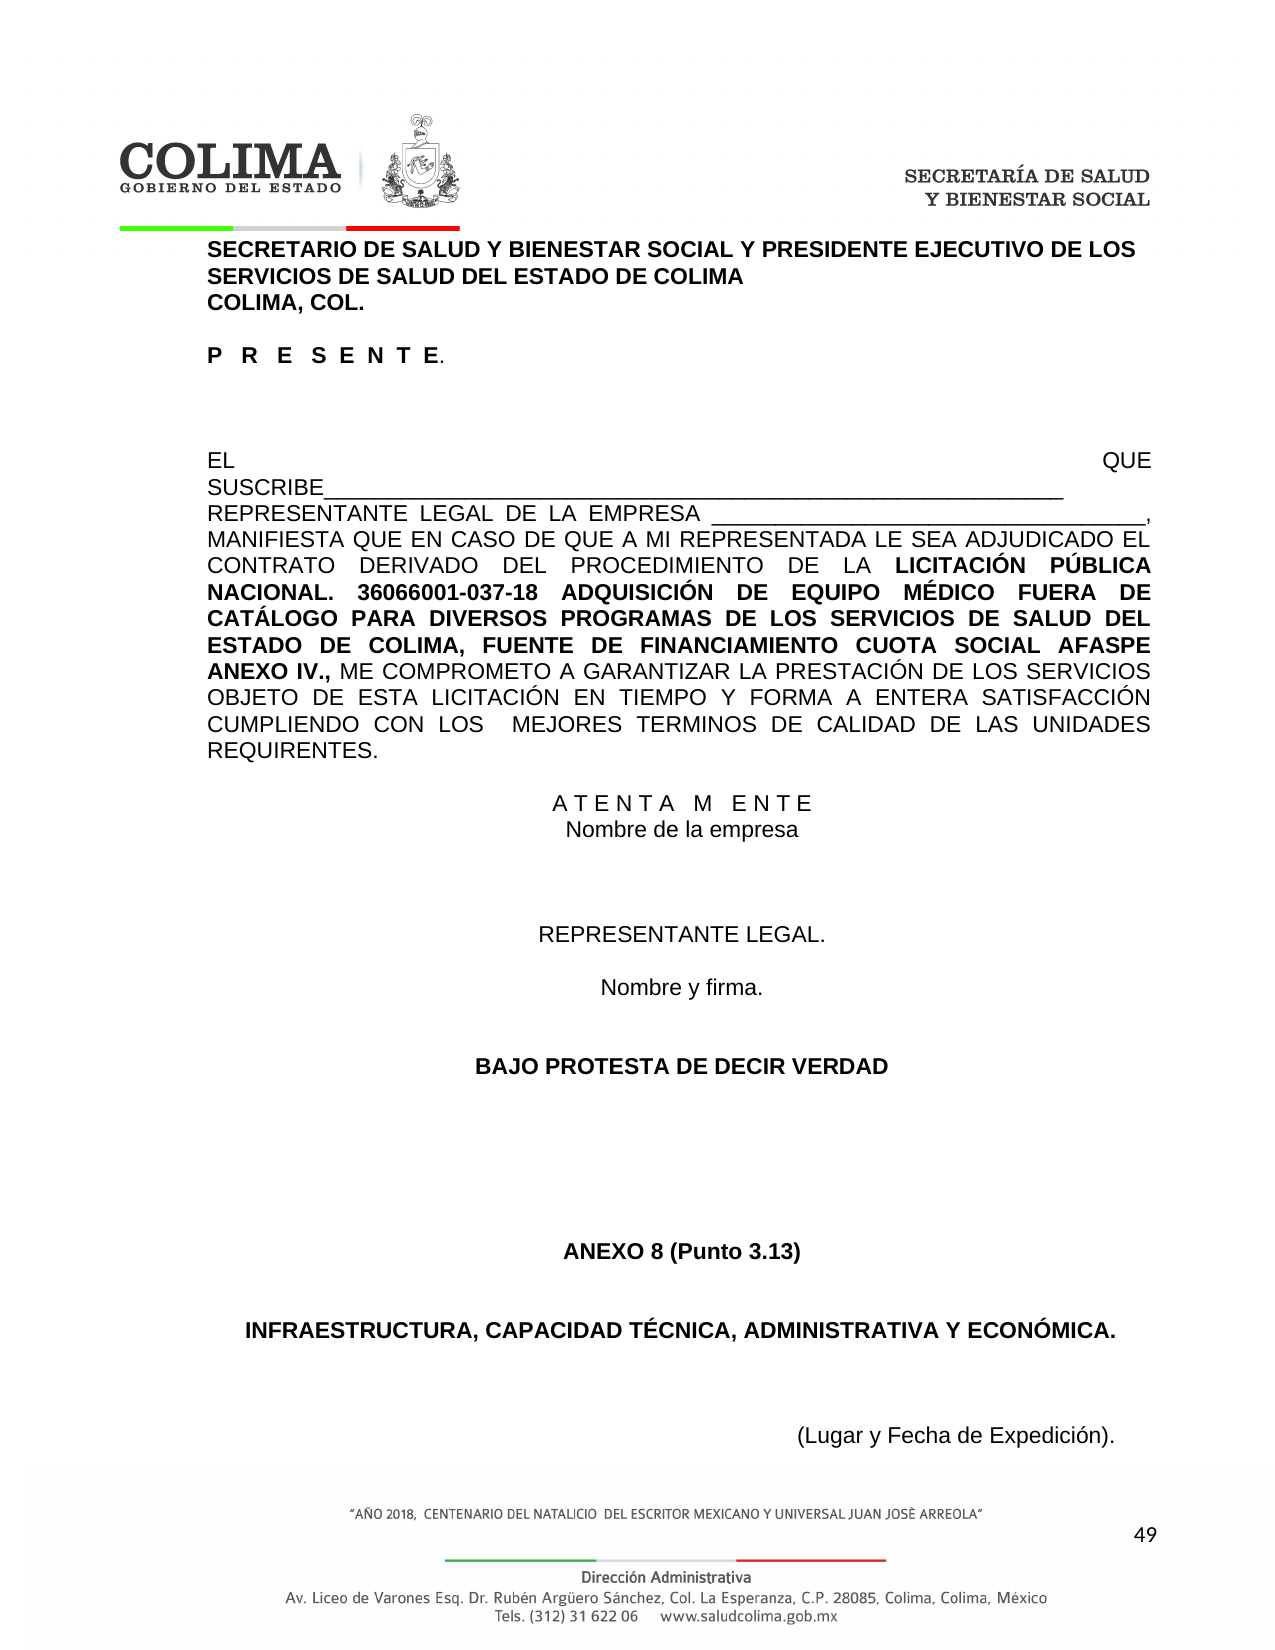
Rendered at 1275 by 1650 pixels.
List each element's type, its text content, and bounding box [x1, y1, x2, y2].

text (Lugar y Fecha de Expedición). [797, 1422, 1157, 1448]
text A T E N T A M E N T E [207, 790, 1157, 816]
text INFRAESTRUCTURA, CAPACIDAD TÉCNICA, ADMINISTRATIVA Y ECONÓMICA. [207, 1317, 1155, 1343]
text EL QUE SUSCRIBE__________________________________________________________ REPRESENTANTE LEGAL DE LA EMPRESA __________________________________, MANIFIESTA QUE EN CASO DE QUE A MI REPRESENTADA LE SEA ADJUDICADO EL CONTRATO DERIVADO DEL PROCEDIMIENTO DE LA LICITACIÓN PÚBLICA NACIONAL. 36066001-037-18 ADQUISICIÓN DE EQUIPO MÉDICO FUERA DE CATÁLOGO PARA DIVERSOS PROGRAMAS DE LOS SERVICIOS DE SALUD DEL ESTADO DE COLIMA, FUENTE DE FINANCIAMIENTO CUOTA SOCIAL AFASPE ANEXO IV., ME COMPROMETO A GARANTIZAR LA PRESTACIÓN DE LOS SERVICIOS OBJETO DE ESTA LICITACIÓN EN TIEMPO Y FORMA A ENTERA SATISFACCIÓN CUMPLIENDO CON LOS MEJORES TERMINOS DE CALIDAD DE LAS UNIDADES REQUIRENTES. [207, 447, 1152, 763]
picture [3, 29, 1267, 255]
text Nombre de la empresa [207, 816, 1157, 842]
text Nombre y firma. [207, 974, 1157, 1001]
text P R E S E N T E. [207, 342, 1157, 368]
text BAJO PROTESTA DE DECIR VERDAD [207, 1053, 1157, 1079]
text REPRESENTANTE LEGAL. [207, 921, 1157, 948]
subtitle SECRETARIO DE SALUD Y BIENESTAR SOCIAL Y PRESIDENTE EJECUTIVO DE LOS SERVICIOS DE SALUD DEL ESTADO DE COLIMA [207, 236, 1157, 289]
picture [26, 1468, 1275, 1650]
text ANEXO 8 (Punto 3.13) [207, 1238, 1157, 1264]
text COLIMA, COL. [207, 289, 1157, 315]
